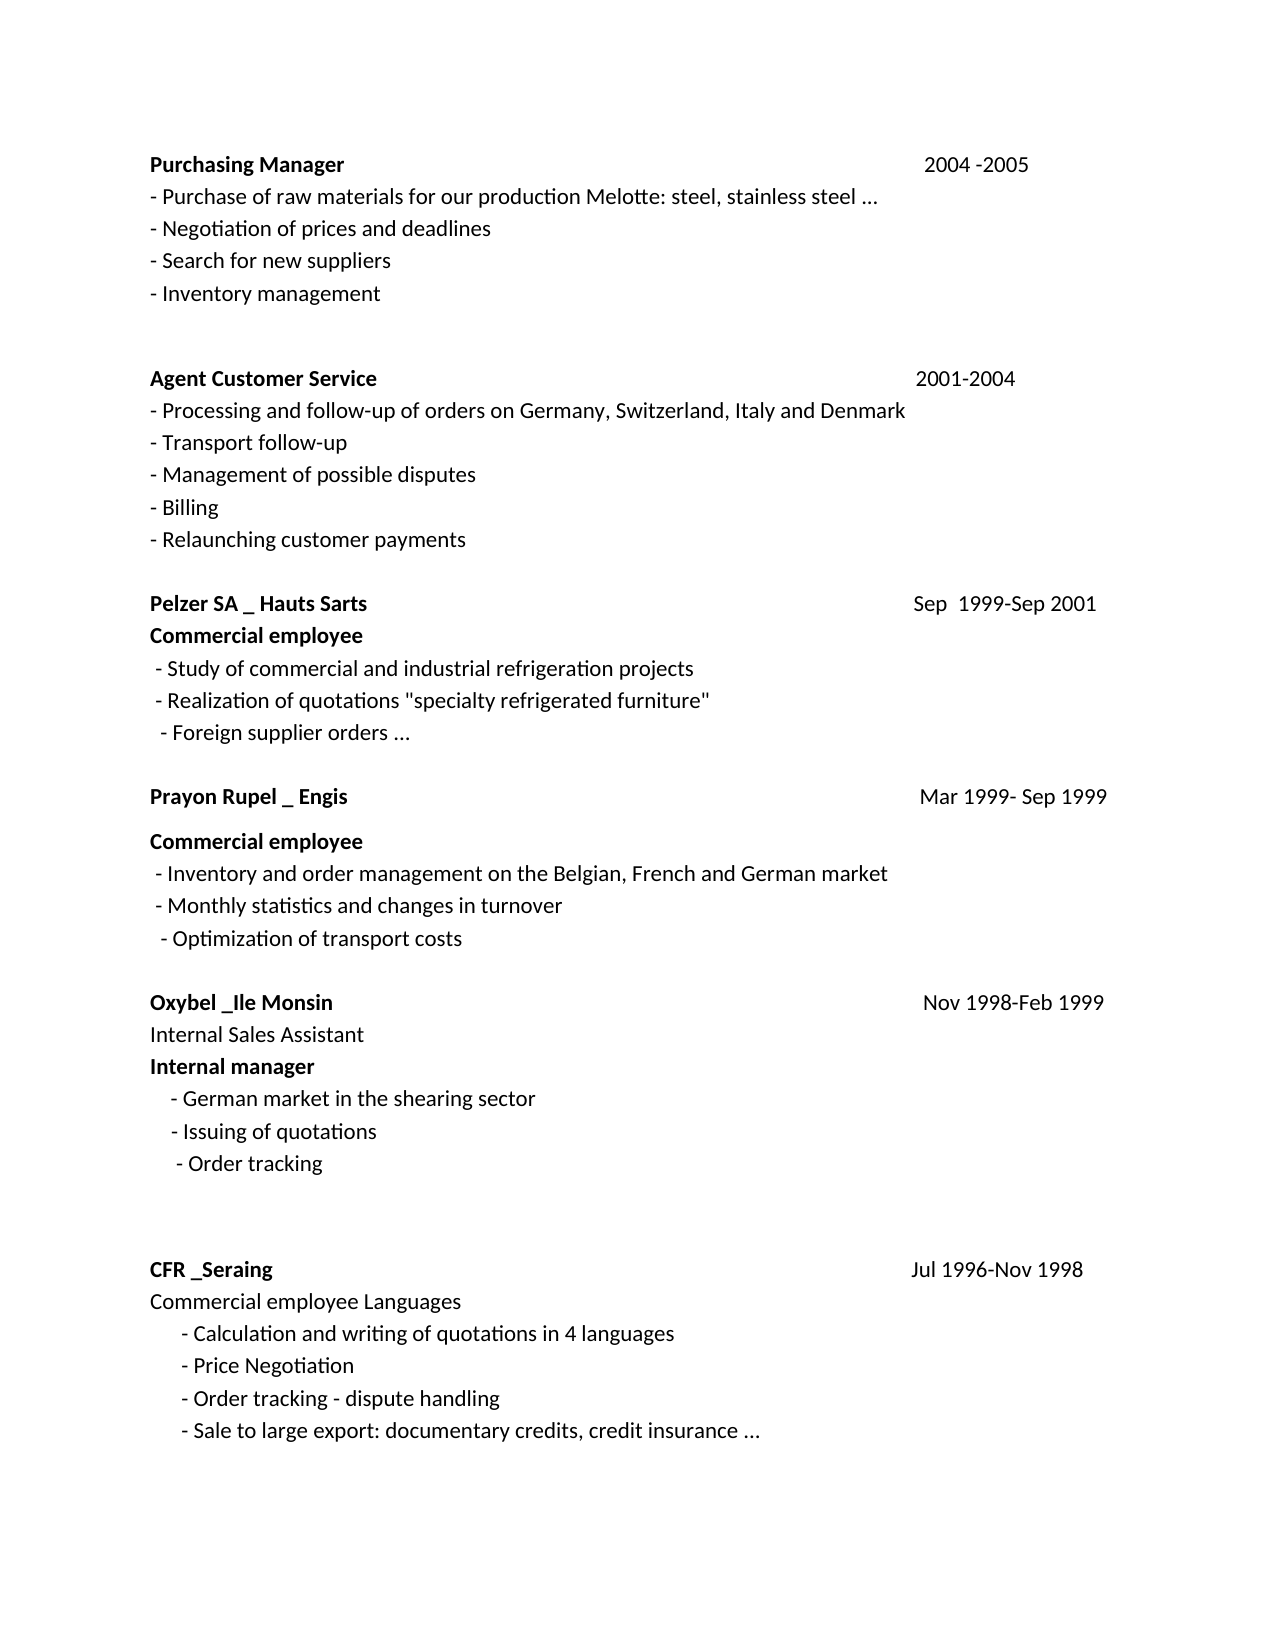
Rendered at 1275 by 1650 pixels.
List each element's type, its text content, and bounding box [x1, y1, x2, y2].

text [150, 1255, 1125, 1476]
text - Study of commercial and industrial refrigeration projects [150, 654, 1125, 682]
text Commercial employee - Inventory and order management on the Belgian, French and German market - Monthly statistics and changes in turnover - Optimization of transport costs Oxybel _Ile Monsin Nov 1998-Feb 1999 Internal Sales Assistant Internal manager [150, 827, 1125, 1080]
text - German market in the shearing sector - Issuing of quotations - Order tracking [150, 1084, 1125, 1177]
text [150, 150, 1125, 307]
text Agent Customer Service 2001-2004 - Processing and follow-up of orders on Germany, Switzerland, Italy and Denmark - Transport follow-up - Management of possible disputes - Billing - Relaunching customer payments Pelzer SA _ Hauts Sarts Sep 1999-Sep 2001 Commercial employee [150, 332, 1125, 649]
text - Realization of quotations "specialty refrigerated furniture" - Foreign supplier orders ... Prayon Rupel _ Engis Mar 1999- Sep 1999 [150, 686, 1125, 810]
